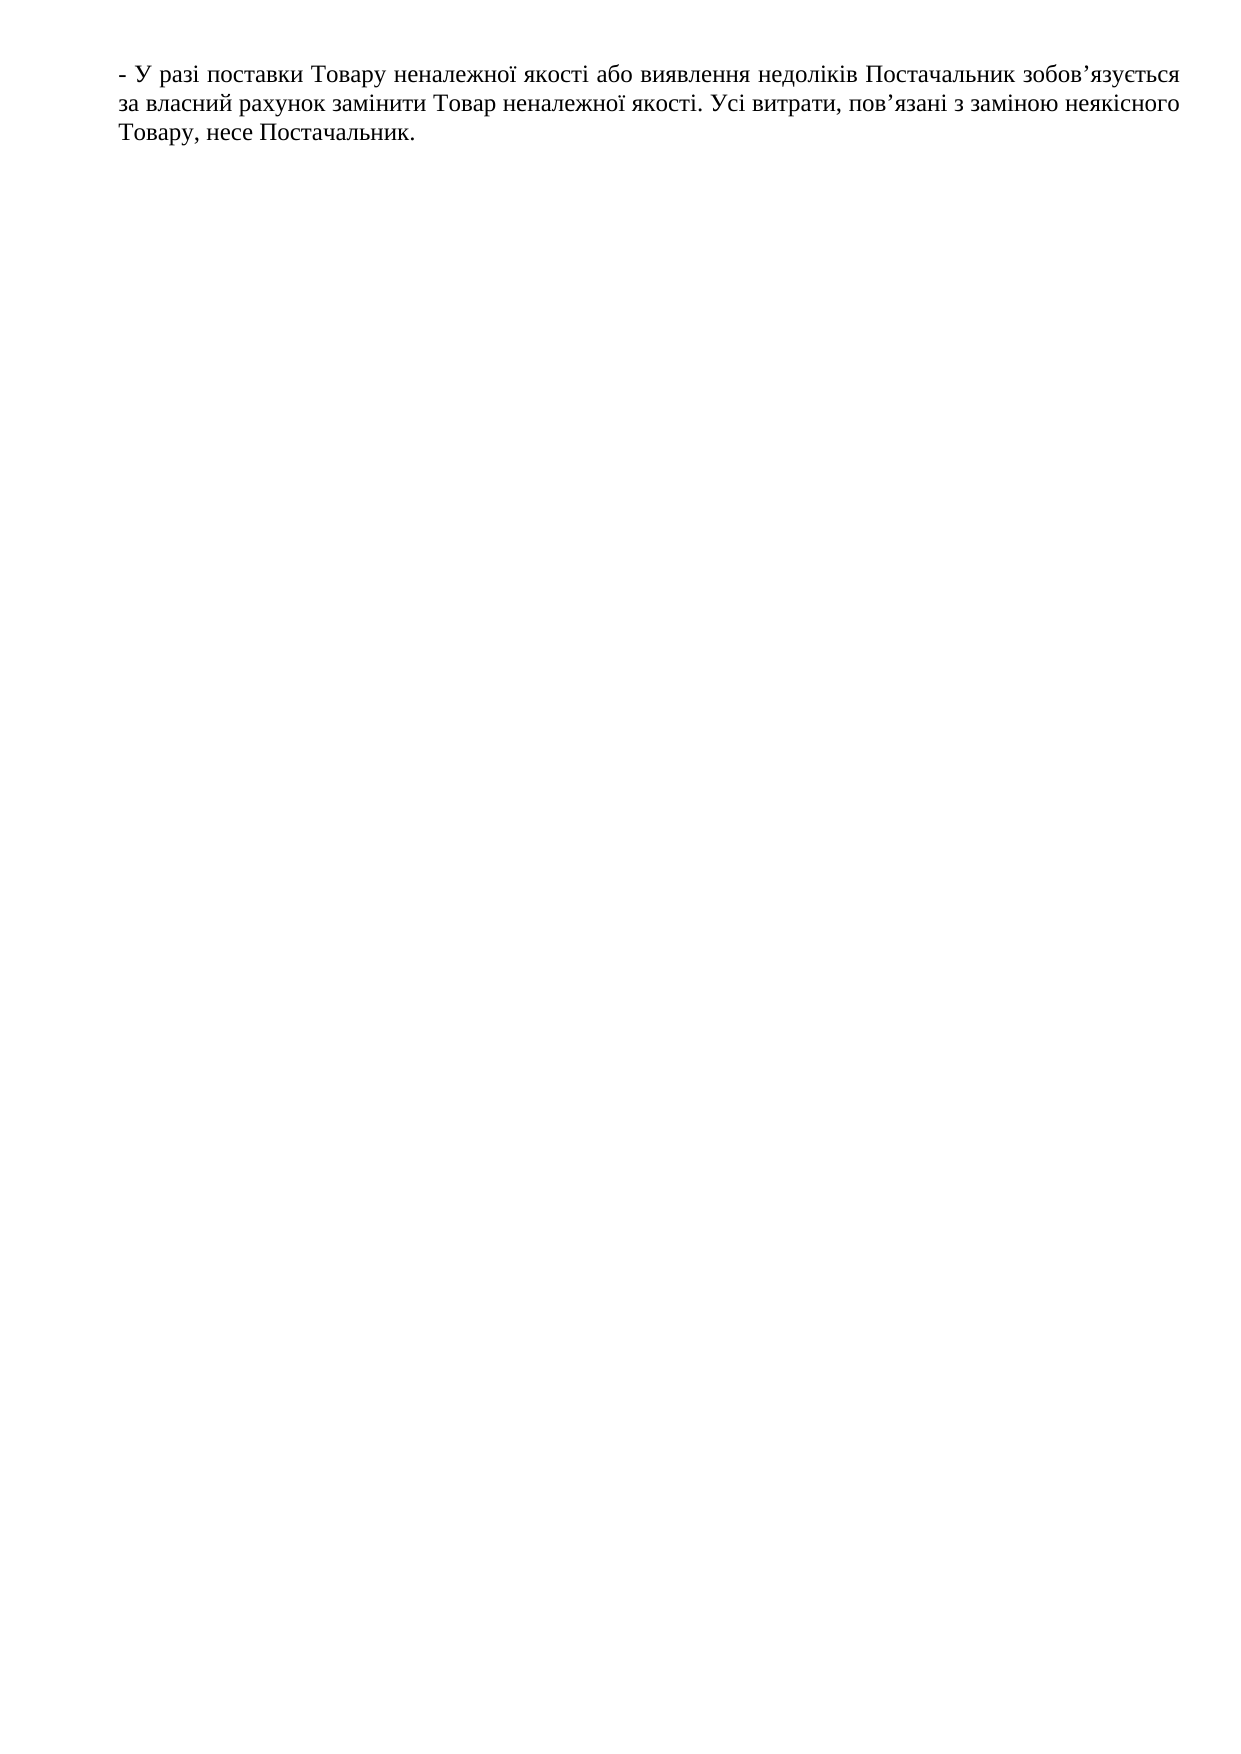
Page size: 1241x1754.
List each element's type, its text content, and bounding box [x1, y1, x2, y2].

text - У разі поставки Товару неналежної якості або виявлення недоліків Постачальник зобов’язується за власний рахунок замінити Товар неналежної якості. Усі витрати, пов’язані з заміною неякісного Товару, несе Постачальник. [118, 59, 1181, 145]
